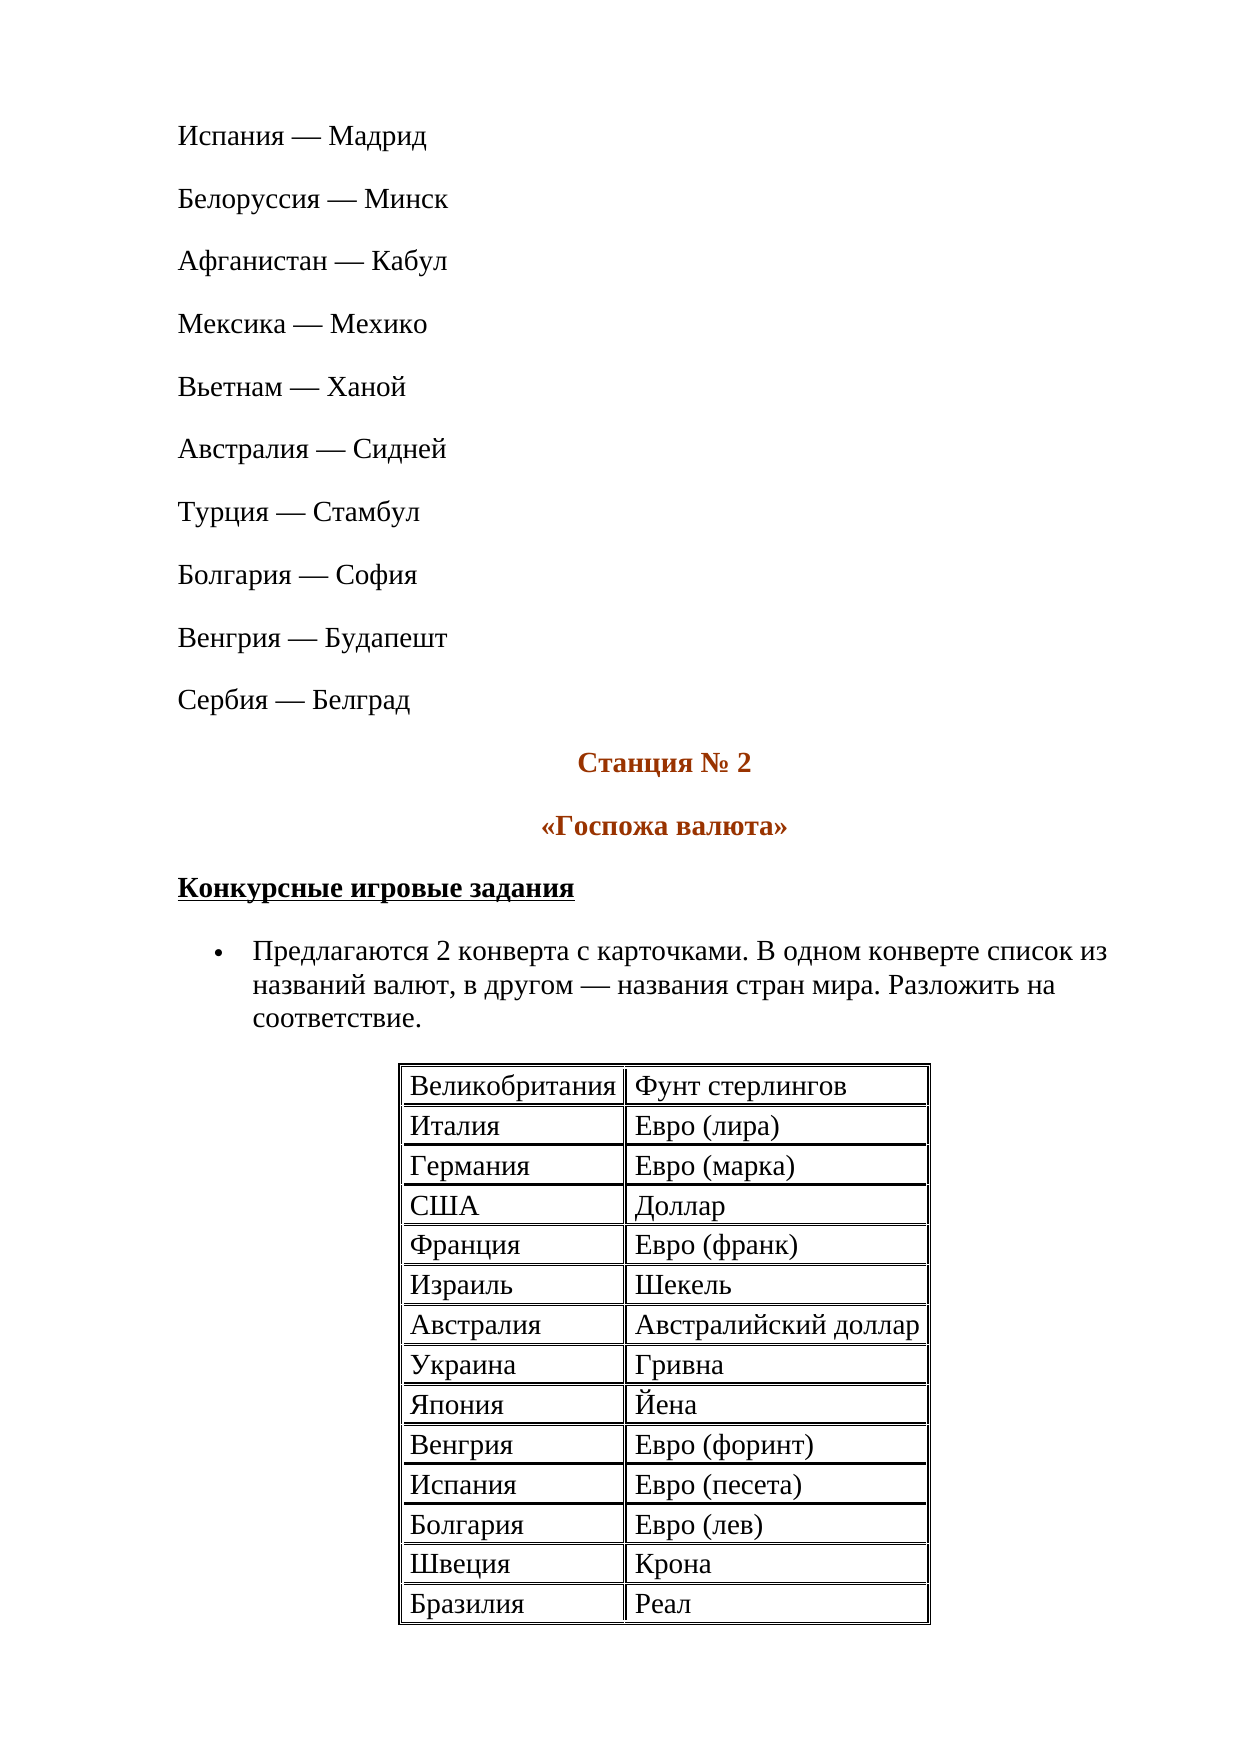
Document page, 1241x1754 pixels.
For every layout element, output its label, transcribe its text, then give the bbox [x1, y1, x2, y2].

table_cell Евро (лира) [627, 1103, 928, 1143]
table_cell Реал [625, 1582, 929, 1622]
table_cell Болгария [402, 1502, 623, 1542]
text Белоруссия — Минск [177, 181, 1152, 214]
table_cell Шекель [625, 1263, 929, 1302]
table_cell Австралийский доллар [627, 1303, 928, 1342]
table_header Фунт стерлингов [625, 1067, 927, 1103]
table_cell США [400, 1183, 623, 1223]
table_cell Испания [402, 1462, 623, 1502]
table_cell Доллар [627, 1183, 929, 1223]
text Венгрия — Будапешт [177, 620, 1152, 653]
table_cell Италия [402, 1103, 623, 1143]
table_cell Швеция [400, 1542, 625, 1582]
table_cell Евро (песета) [627, 1462, 927, 1502]
table_cell Бразилия [400, 1582, 625, 1622]
table_cell Япония [402, 1382, 623, 1422]
table_header Великобритания [402, 1065, 625, 1103]
table_cell Евро (франк) [625, 1223, 929, 1263]
text Сербия — Белград [177, 682, 1152, 716]
text Вьетнам — Ханой [177, 369, 1152, 402]
text Афганистан — Кабул [177, 243, 1152, 277]
table_cell Австралия [402, 1303, 623, 1342]
table_cell Франция [400, 1223, 625, 1263]
table_cell Крона [625, 1542, 929, 1582]
table_cell Израиль [400, 1263, 625, 1302]
table_cell Гривна [627, 1343, 928, 1382]
table_cell Украина [402, 1343, 623, 1382]
text Мексика — Мехико [177, 306, 1152, 340]
text «Госпожа валюта» [177, 808, 1152, 841]
text Болгария — София [177, 557, 1152, 591]
text Станция № 2 [177, 745, 1152, 779]
text Австралия — Сидней [177, 432, 1152, 465]
table_cell Германия [400, 1143, 623, 1183]
list Предлагаются 2 конверта с карточками. В одном конверте список из названий валют, в другом — названия стран мира. Разложить на соответствие. [215, 933, 1152, 1034]
text Конкурсные игровые задания [177, 871, 1152, 904]
table_cell Евро (форинт) [627, 1422, 928, 1462]
table_cell Евро (марка) [627, 1143, 929, 1183]
table_cell Евро (лев) [627, 1502, 927, 1542]
table_cell Йена [627, 1382, 928, 1422]
text Турция — Стамбул [177, 494, 1152, 528]
table_cell Венгрия [402, 1422, 623, 1462]
text Испания — Мадрид [177, 118, 1152, 152]
